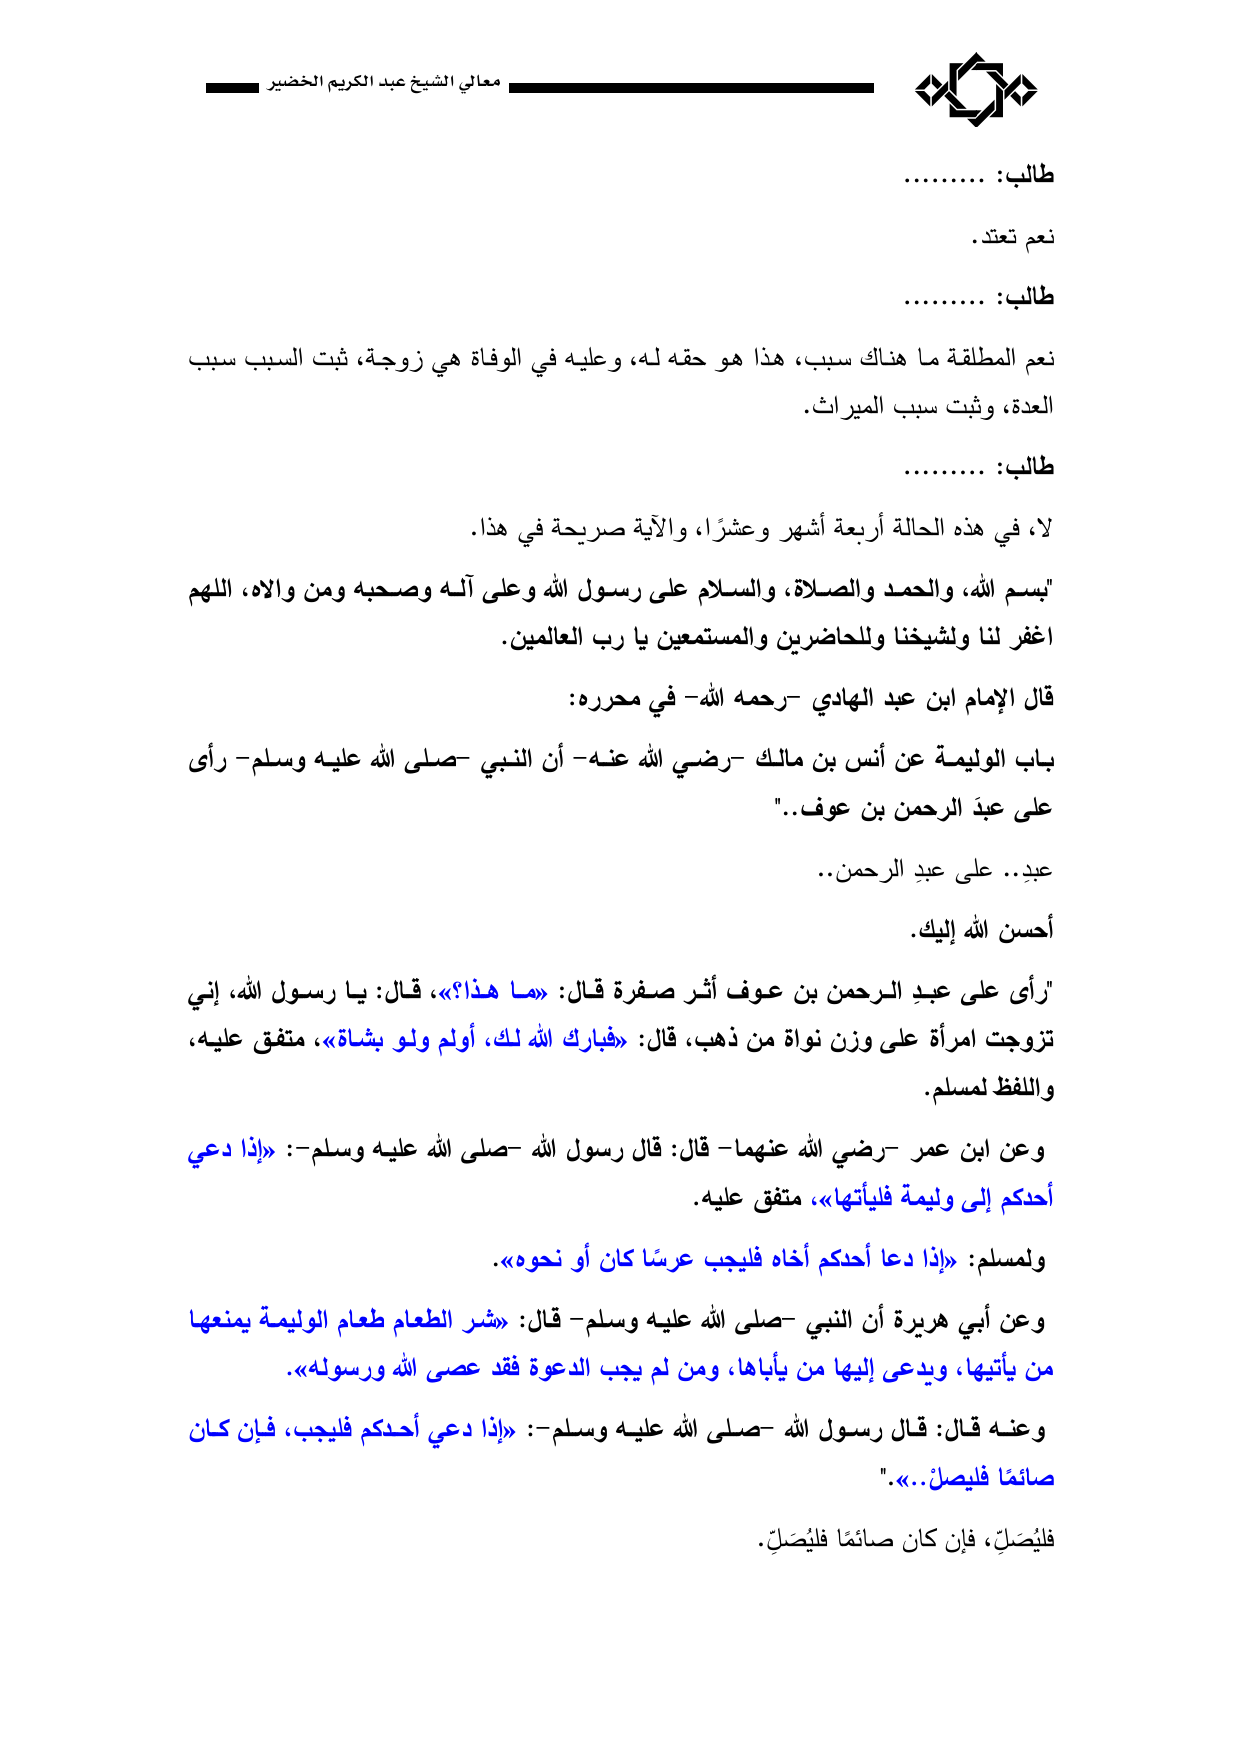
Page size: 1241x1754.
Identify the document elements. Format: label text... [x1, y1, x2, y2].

text فليُصَلِّ، فإن كان صائمًا فليُصَلِّ. [187, 1514, 1053, 1562]
text طالب: ......... [187, 150, 1053, 198]
text وعن ابن عمر -رضي الله عنهما- قال: قال رسول الله -صلى الله عليه وسلم-: «إذا دعي أحدكم إلى وليمة فليأتها»، متفق عليه. [187, 1124, 1053, 1221]
text "بسم الله، والحمد والصلاة، والسلام على رسول الله وعلى آله وصحبه ومن والاه، اللهم اغفر لنا ولشيخنا وللحاضرين والمستمعين يا رب العالمين. [187, 564, 1053, 661]
text باب الوليمة عن أنس بن مالك -رضي الله عنه- أن النبي -صلى الله عليه وسلم- رأى على عبدَ الرحمن بن عوف.." [187, 734, 1053, 832]
text ولمسلم: «إذا دعا أحدكم أخاه فليجب عرسًا كان أو نحوه». [187, 1234, 1053, 1282]
text وعن أبي هريرة أن النبي -صلى الله عليه وسلم- قال: «شر الطعام طعام الوليمة يمنعها من يأتيها، ويدعى إليها من يأباها، ومن لم يجب الدعوة فقد عصى الله ورسوله». [187, 1295, 1053, 1392]
text طالب: ......... [187, 272, 1053, 320]
text لا، في هذه الحالة أربعة أشهر وعشرًا، والآية صريحة في هذا. [187, 503, 1053, 551]
text أحسن الله إليك. [187, 905, 1053, 953]
text وعنه قال: قال رسول الله -صلى الله عليه وسلم-: «إذا دعي أحدكم فليجب، فإن كان صائمًا فليصلْ..»." [187, 1404, 1053, 1501]
text قال الإمام ابن عبد الهادي -رحمه الله- في محرره: [187, 673, 1053, 722]
text "رأى على عبدِ الرحمن بن عوف أثر صفرة قال: «ما هذا؟»، قال: يا رسول الله، إني تزوجت امرأة على وزن نواة من ذهب، قال: «فبارك الله لك، أولم ولو بشاة»، متفق عليه، واللفظ لمسلم. [187, 966, 1053, 1112]
text طالب: ......... [187, 442, 1053, 491]
text نعم المطلقة ما هناك سبب، هذا هو حقه له، وعليه في الوفاة هي زوجة، ثبت السبب سبب العدة، وثبت سبب الميراث. [187, 333, 1053, 429]
text عبدِ.. على عبدِ الرحمن.. [187, 844, 1053, 892]
text نعم تعتد. [187, 211, 1053, 259]
